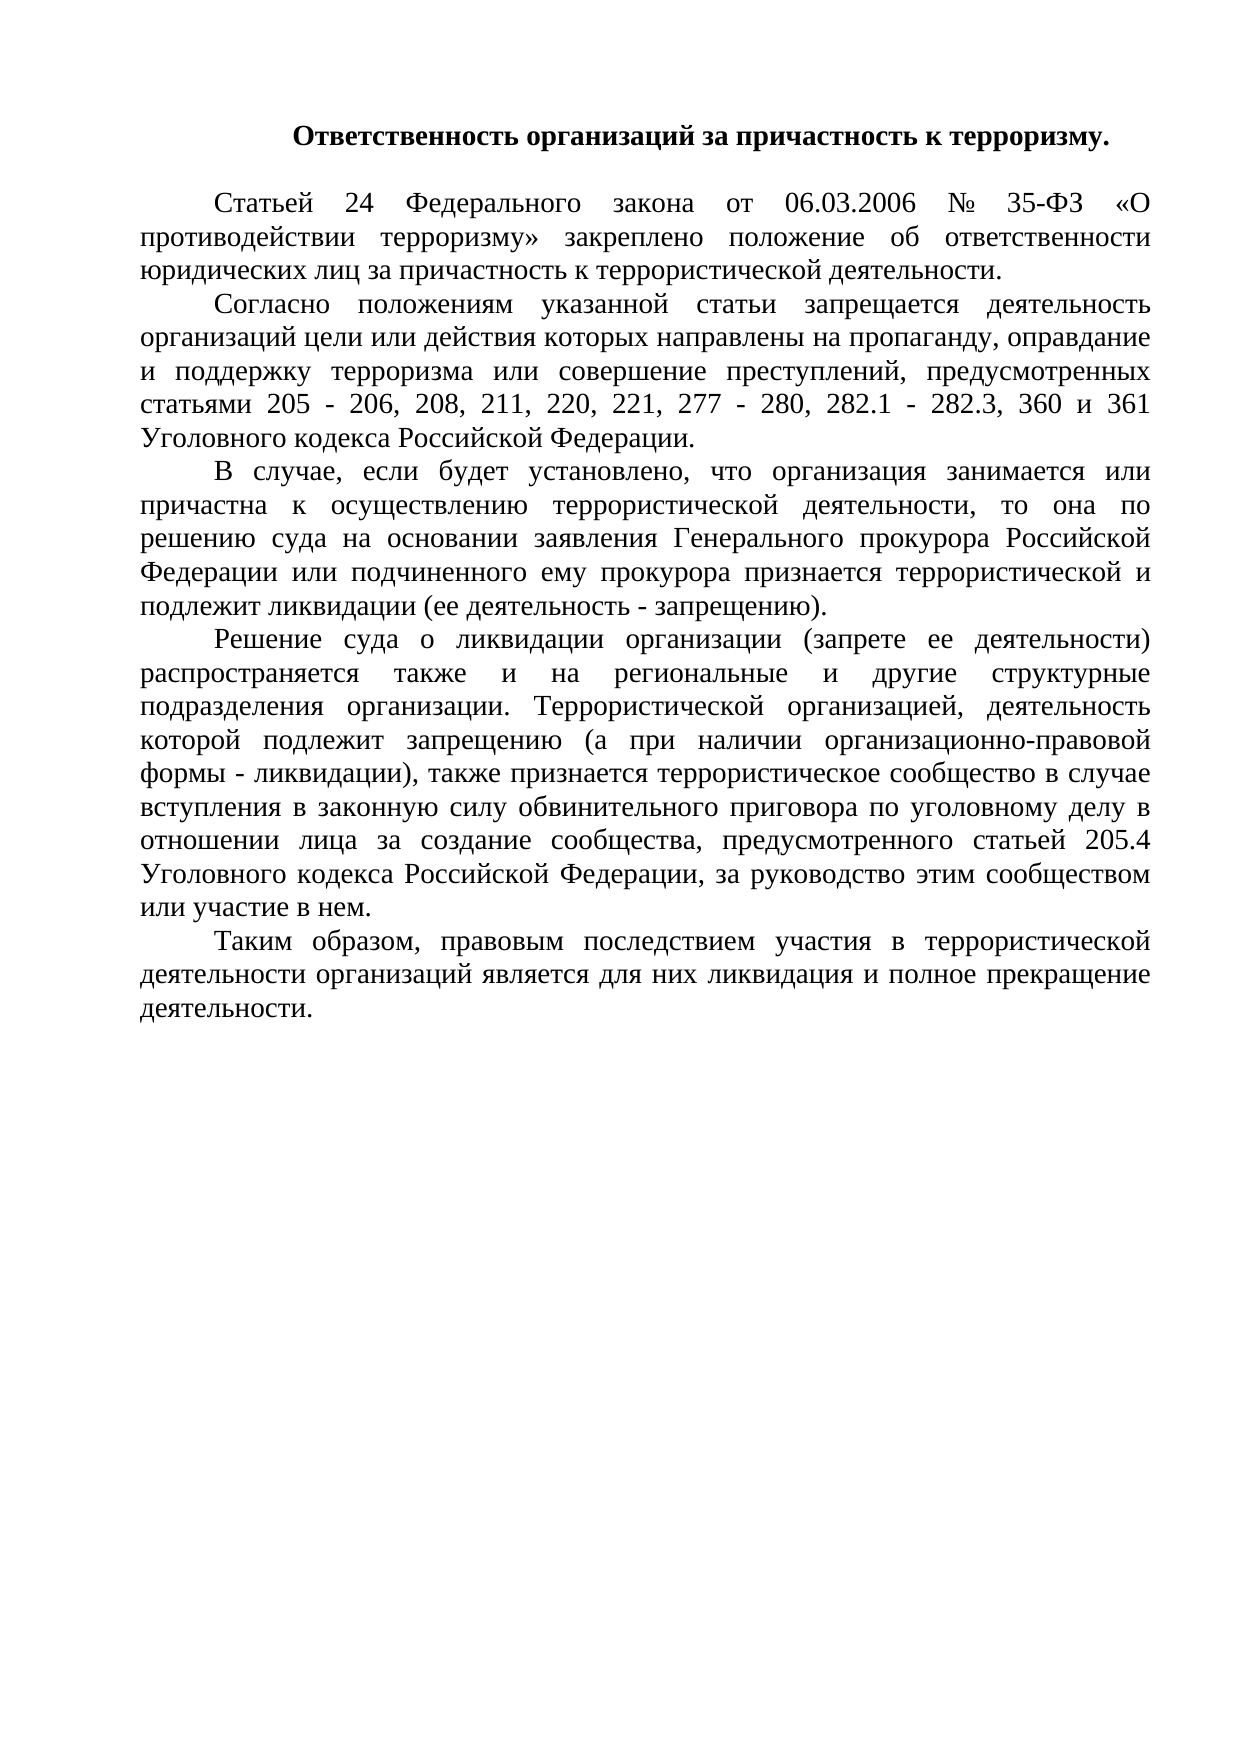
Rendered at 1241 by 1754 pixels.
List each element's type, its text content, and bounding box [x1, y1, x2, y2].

text Статьей 24 Федерального закона от 06.03.2006 № 35-ФЗ «О противодействии терроризму» закреплено положение об ответственности юридических лиц за причастность к террористической деятельности. [140, 185, 1152, 286]
text Ответственность организаций за причастность к терроризму. [177, 118, 1152, 152]
text Решение суда о ликвидации организации (запрете ее деятельности) распространяется также и на региональные и другие структурные подразделения организации. Террористической организацией, деятельность которой подлежит запрещению (а при наличии организационно-правовой формы - ликвидации), также признается террористическое сообщество в случае вступления в законную силу обвинительного приговора по уголовному делу в отношении лица за создание сообщества, предусмотренного статьей 205.4 Уголовного кодекса Российской Федерации, за руководство этим сообществом или участие в нем. [140, 621, 1152, 923]
text Таким образом, правовым последствием участия в террористической деятельности организаций является для них ликвидация и полное прекращение деятельности. [140, 923, 1152, 1024]
text Согласно положениям указанной статьи запрещается деятельность организаций цели или действия которых направлены на пропаганду, оправдание и поддержку терроризма или совершение преступлений, предусмотренных статьями 205 - 206, 208, 211, 220, 221, 277 - 280, 282.1 - 282.3, 360 и 361 Уголовного кодекса Российской Федерации. [140, 286, 1152, 453]
text В случае, если будет установлено, что организация занимается или причастна к осуществлению террористической деятельности, то она по решению суда на основании заявления Генерального прокурора Российской Федерации или подчиненного ему прокурора признается террористической и подлежит ликвидации (ее деятельность - запрещению). [140, 453, 1152, 621]
